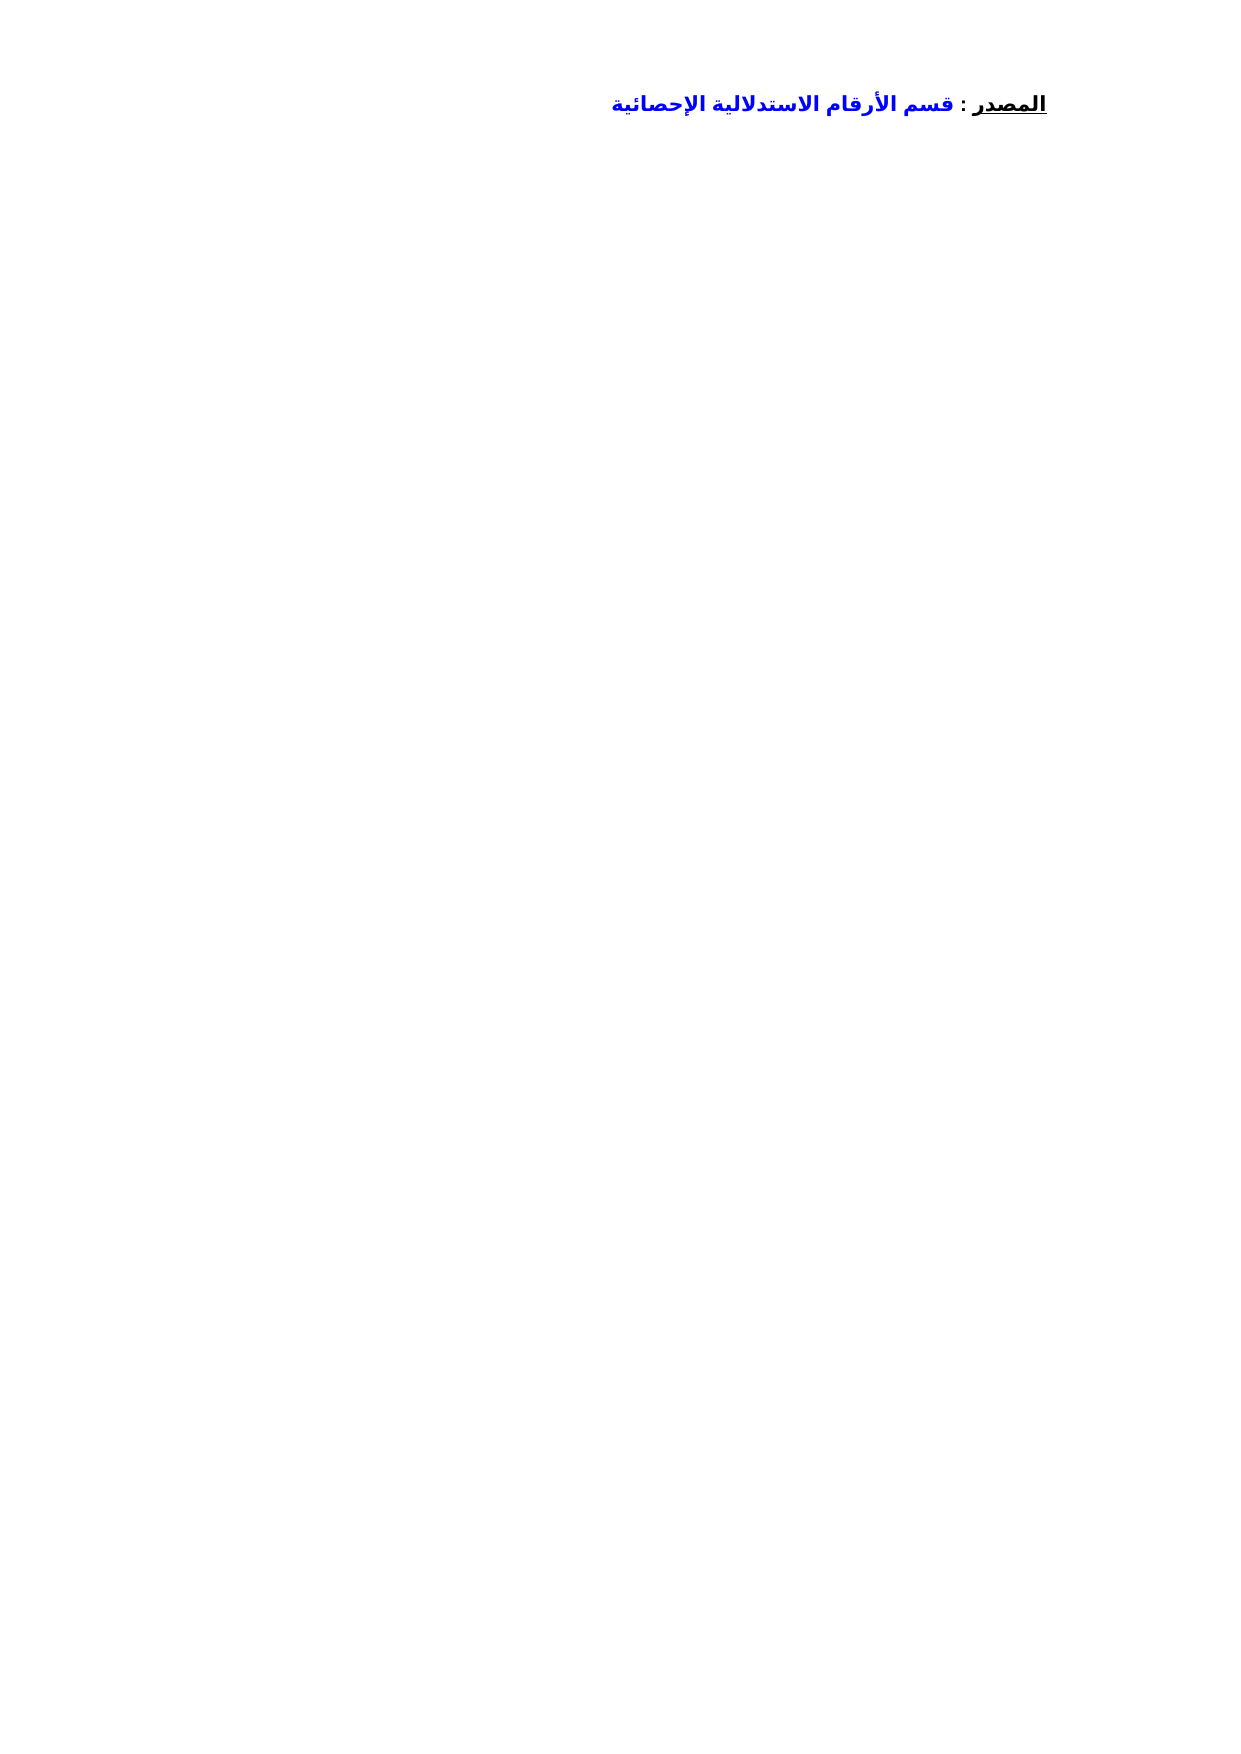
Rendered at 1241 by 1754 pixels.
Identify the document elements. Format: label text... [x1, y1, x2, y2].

text المصدر : قسم الأرقام الاستدلالية الإحصائية [148, 75, 1092, 121]
